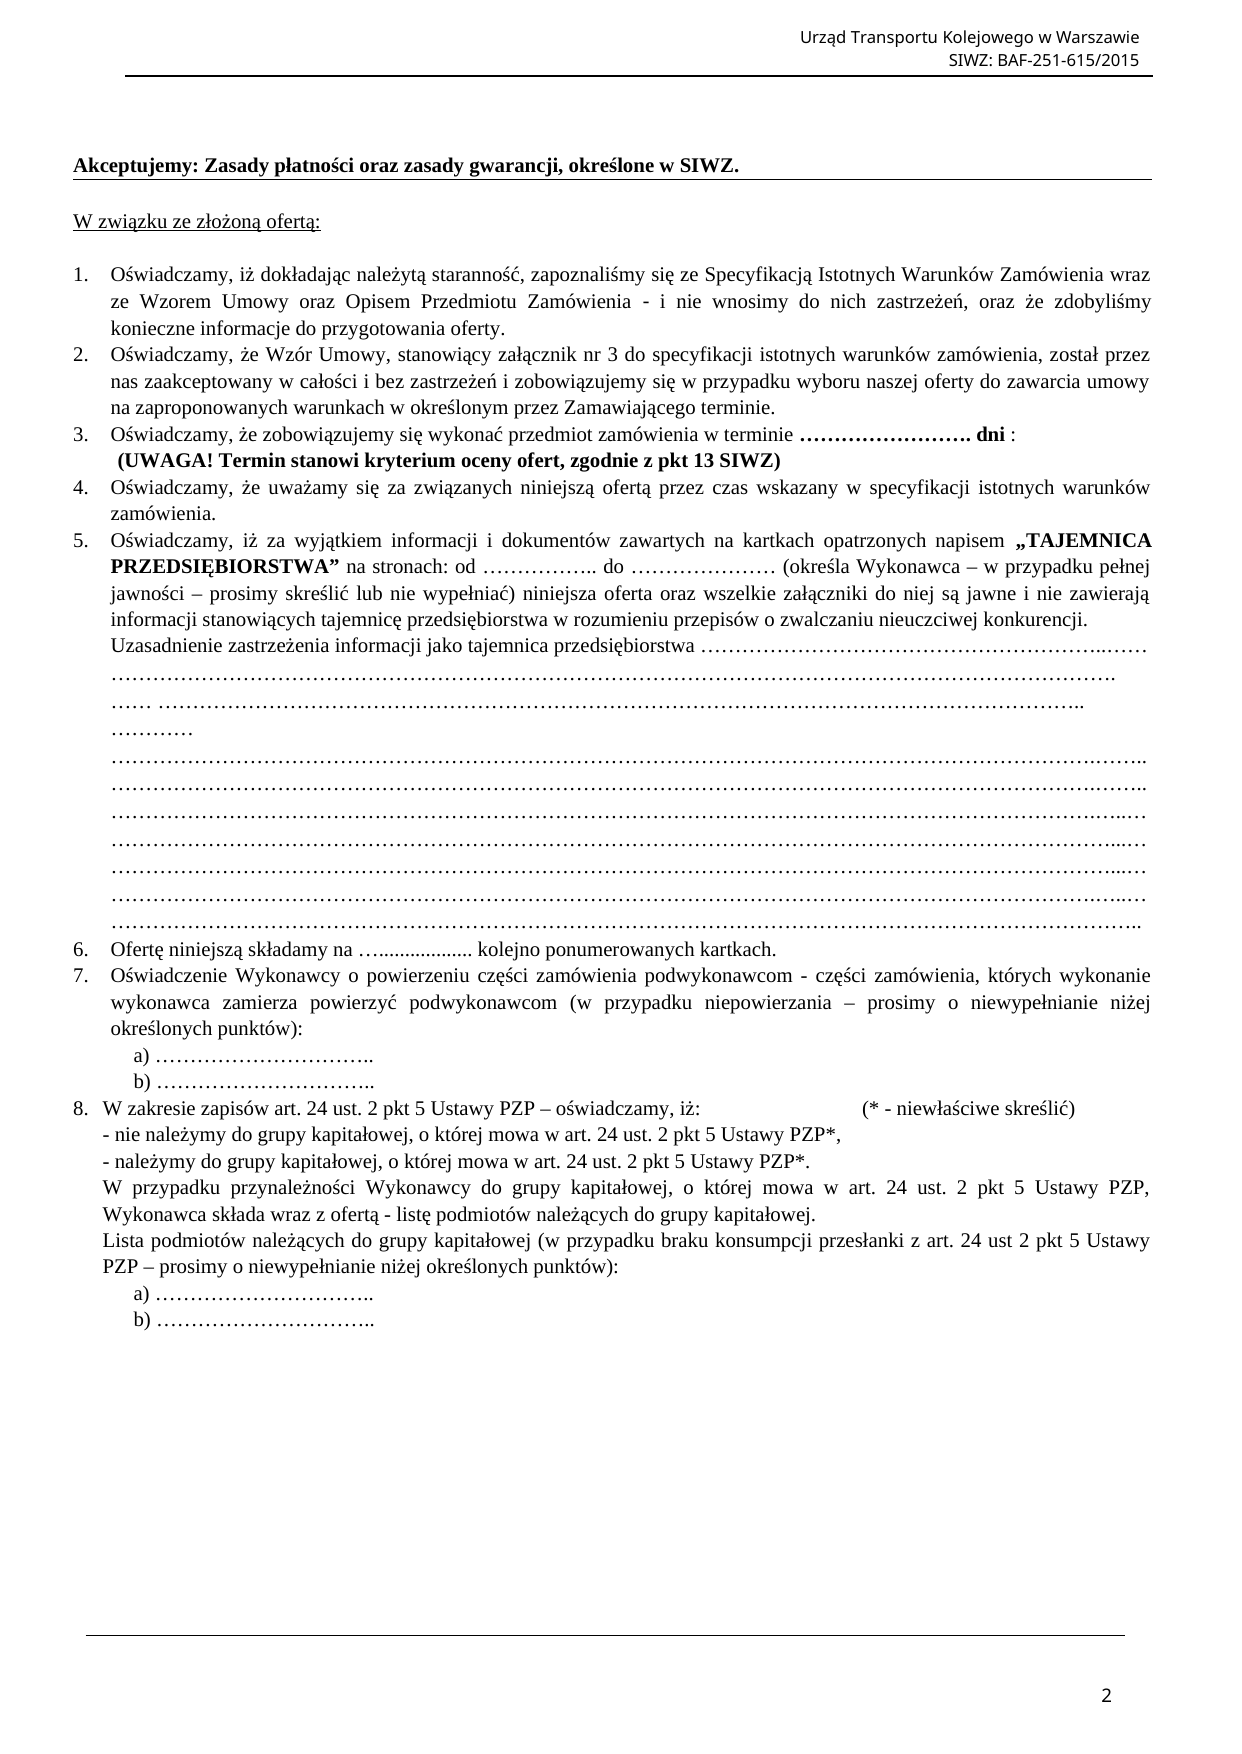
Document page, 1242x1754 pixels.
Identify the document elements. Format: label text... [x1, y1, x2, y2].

list Oświadczenie Wykonawcy o powierzeniu części zamówienia podwykonawcom - części zamówienia, których wykonanie wykonawca zamierza powierzyć podwykonawcom (w przypadku niepowierzania – prosimy o niewypełnianie niżej określonych punktów): [73, 963, 1152, 1040]
text a) ………………………….. [97, 1043, 1152, 1067]
list Oświadczamy, że uważamy się za związanych niniejszą ofertą przez czas wskazany w specyfikacji istotnych warunków zamówienia. [73, 474, 1152, 525]
text 8. W zakresie zapisów art. 24 ust. 2 pkt 5 Ustawy PZP – oświadczamy, iż: (* - niewłaściwe skreślić) [73, 1096, 1152, 1120]
text (UWAGA! Termin stanowi kryterium oceny ofert, zgodnie z pkt 13 SIWZ) [73, 448, 1152, 472]
text b) ………………………….. [97, 1307, 1152, 1331]
text W przypadku przynależności Wykonawcy do grupy kapitałowej, o której mowa w art. 24 ust. 2 pkt 5 Ustawy PZP, Wykonawca składa wraz z ofertą - listę podmiotów należących do grupy kapitałowej. [102, 1175, 1152, 1226]
text b) ………………………….. [97, 1069, 1152, 1093]
list Oświadczamy, iż za wyjątkiem informacji i dokumentów zawartych na kartkach opatrzonych napisem „TAJEMNICA PRZEDSIĘBIORSTWA” na stronach: od …………….. do ………………… (określa Wykonawca – w przypadku pełnej jawności – prosimy skreślić lub nie wypełniać) niniejsza oferta oraz wszelkie załączniki do niej są jawne i nie zawierają informacji stanowiących tajemnicę przedsiębiorstwa w rozumieniu przepisów o zwalczaniu nieuczciwej konkurencji. [73, 527, 1152, 631]
list Ofertę niniejszą składamy na ….................. kolejno ponumerowanych kartkach. [73, 937, 1152, 961]
text Akceptujemy: Zasady płatności oraz zasady gwarancji, określone w SIWZ. [73, 153, 1152, 179]
text - należymy do grupy kapitałowej, o której mowa w art. 24 ust. 2 pkt 5 Ustawy PZP*. [73, 1149, 1152, 1173]
list Oświadczamy, że Wzór Umowy, stanowiący załącznik nr 3 do specyfikacji istotnych warunków zamówienia, został przez nas zaakceptowany w całości i bez zastrzeżeń i zobowiązujemy się w przypadku wyboru naszej oferty do zawarcia umowy na zaproponowanych warunkach w określonym przez Zamawiającego terminie. [73, 342, 1152, 419]
text a) ………………………….. [97, 1281, 1152, 1305]
text Lista podmiotów należących do grupy kapitałowej (w przypadku braku konsumpcji przesłanki z art. 24 ust 2 pkt 5 Ustawy PZP – prosimy o niewypełnianie niżej określonych punktów): [102, 1228, 1152, 1278]
list Oświadczamy, iż dokładając należytą staranność, zapoznaliśmy się ze Specyfikacją Istotnych Warunków Zamówienia wraz ze Wzorem Umowy oraz Opisem Przedmiotu Zamówienia ‐ i nie wnosimy do nich zastrzeżeń, oraz że zdobyliśmy konieczne informacje do przygotowania oferty. [73, 262, 1152, 340]
text W związku ze złożoną ofertą: [73, 209, 1152, 233]
list Uzasadnienie zastrzeżenia informacji jako tajemnica przedsiębiorstwa …………………………………………………..…… ……………………………………………………………………………………………………………………………….…… ……………………………………………………………………………………………………………………..………… …………………………………………………………………………………………………………………………….…….. …………………………………………………………………………………………………………………………….…….. …………………………………………………………………………………………………………………………….…..… ………………………………………………………………………………………………………………………………...… ………………………………………………………………………………………………………………………………...… …………………………………………………………………………………………………………………………….…..… ………………………………………………………………………………………………………………………………….. [110, 633, 1152, 933]
text - nie należymy do grupy kapitałowej, o której mowa w art. 24 ust. 2 pkt 5 Ustawy PZP*, [73, 1122, 1152, 1146]
list Oświadczamy, że zobowiązujemy się wykonać przedmiot zamówienia w terminie ……………………. dni : [73, 422, 1152, 446]
